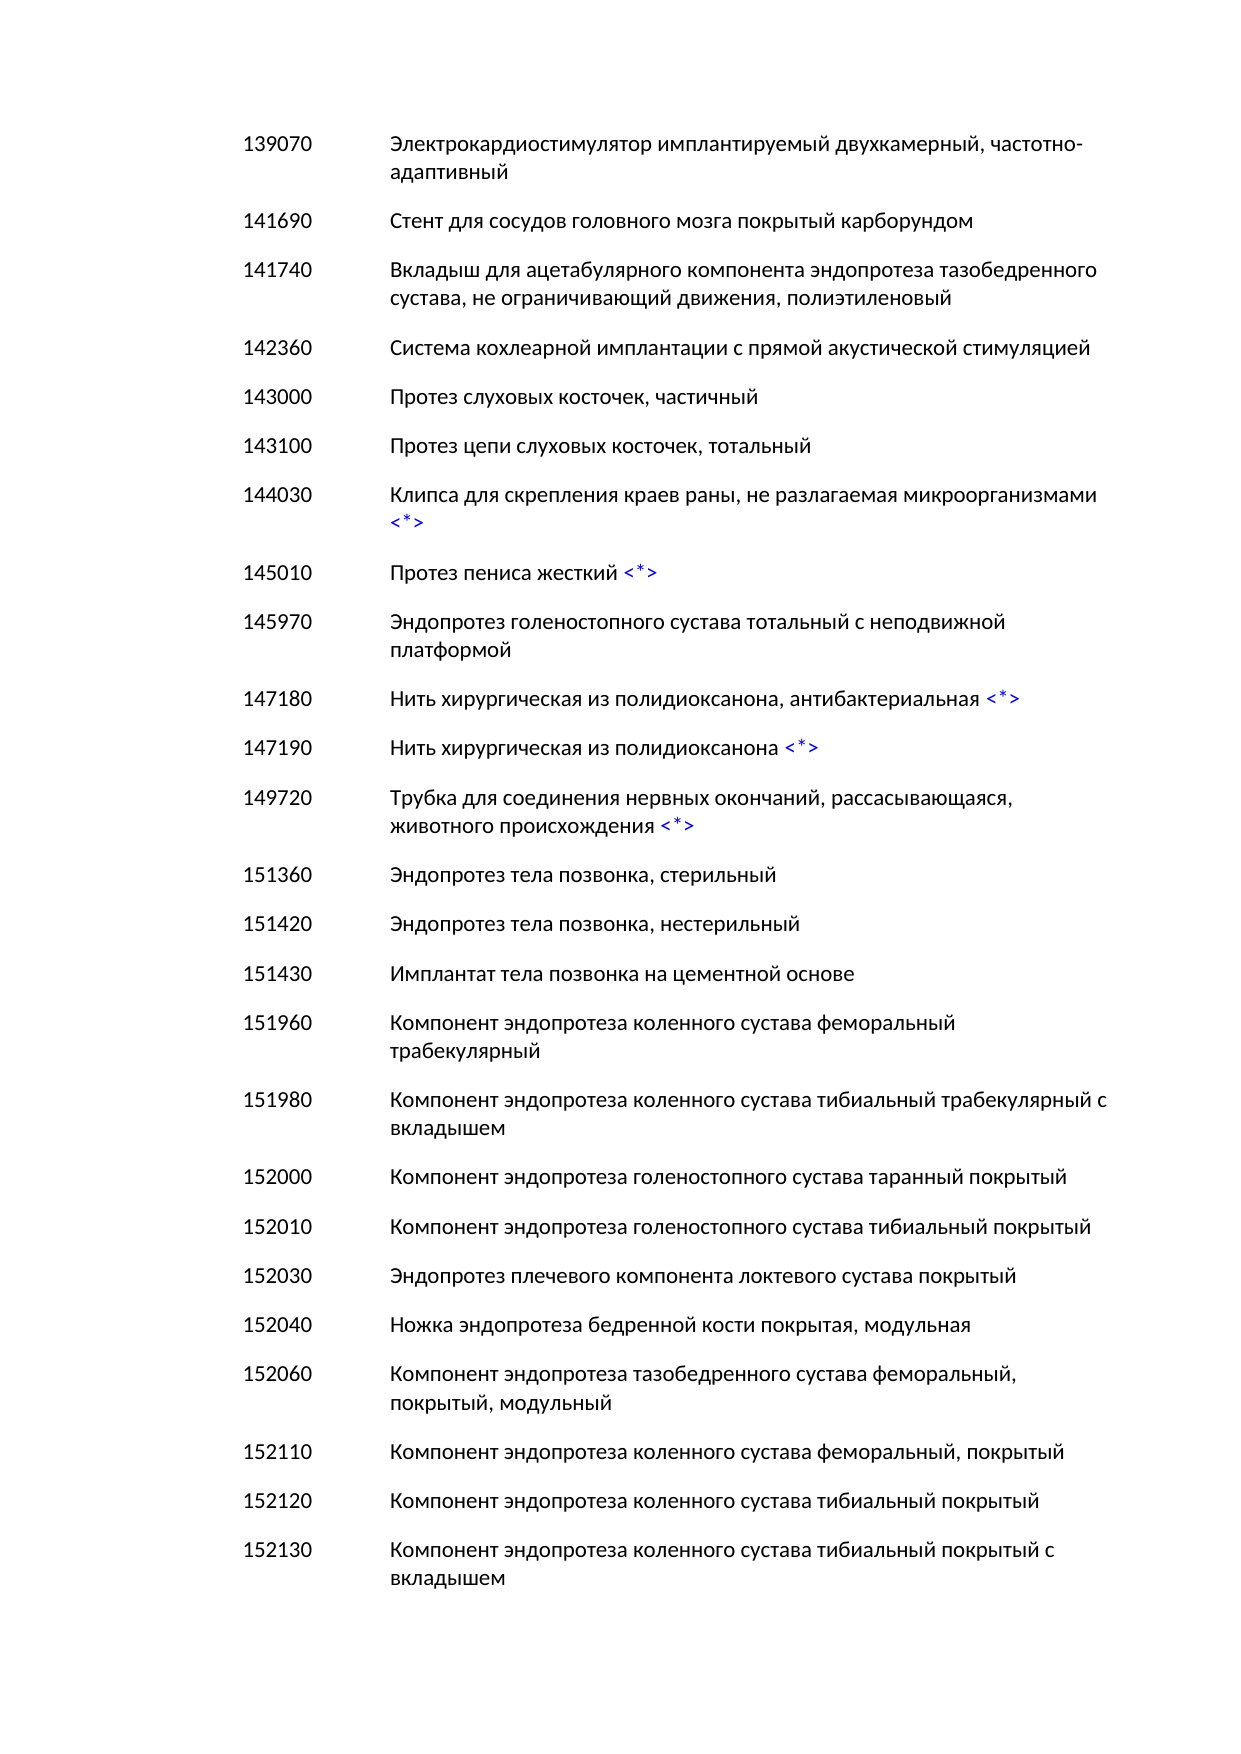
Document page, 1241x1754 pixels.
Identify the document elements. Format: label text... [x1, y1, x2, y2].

table_cell Вкладыш для ацетабулярного компонента эндопротеза тазобедренного сустава, не ограничивающий движения, полиэтиленовый [383, 245, 1116, 322]
table_cell Система кохлеарной имплантации с прямой акустической стимуляцией [383, 322, 1116, 371]
table_cell Компонент эндопротеза коленного сустава тибиальный трабекулярный с вкладышем [383, 1075, 1116, 1152]
table_cell Компонент эндопротеза коленного сустава феморальный трабекулярный [383, 997, 1116, 1074]
table_cell Компонент эндопротеза коленного сустава тибиальный покрытый [383, 1476, 1116, 1525]
table_cell Компонент эндопротеза голеностопного сустава таранный покрытый [383, 1152, 1116, 1201]
table_cell 143100 [171, 421, 383, 470]
table_cell 152040 [171, 1300, 383, 1349]
table_cell Эндопротез голеностопного сустава тотальный с неподвижной платформой [383, 596, 1116, 674]
table_cell 151360 [171, 850, 383, 899]
table_cell 152120 [171, 1476, 383, 1525]
table_cell 141690 [171, 195, 383, 245]
table_cell 149720 [171, 772, 383, 849]
table_cell 151980 [171, 1075, 383, 1152]
table_cell Нить хирургическая из полидиоксанона, антибактериальная <*> [383, 674, 1116, 723]
table_cell 152110 [171, 1426, 383, 1476]
table_cell Электрокардиостимулятор имплантируемый двухкамерный, частотно-адаптивный [383, 118, 1116, 195]
table_cell Компонент эндопротеза голеностопного сустава тибиальный покрытый [383, 1201, 1116, 1250]
table_cell Протез пениса жесткий <*> [383, 547, 1116, 596]
table_cell Эндопротез тела позвонка, нестерильный [383, 899, 1116, 948]
table_cell Протез слуховых косточек, частичный [383, 371, 1116, 421]
table_cell 152010 [171, 1201, 383, 1250]
table_cell 144030 [171, 470, 383, 547]
table_cell Стент для сосудов головного мозга покрытый карборундом [383, 195, 1116, 245]
table_cell 152000 [171, 1152, 383, 1201]
table_cell 152060 [171, 1349, 383, 1426]
table_cell 145970 [171, 596, 383, 674]
table_cell Компонент эндопротеза тазобедренного сустава феморальный, покрытый, модульный [383, 1349, 1116, 1426]
table_cell 141740 [171, 245, 383, 322]
table_cell 142360 [171, 322, 383, 371]
table_cell Клипса для скрепления краев раны, не разлагаемая микроорганизмами <*> [383, 470, 1116, 547]
table_cell Эндопротез плечевого компонента локтевого сустава покрытый [383, 1250, 1116, 1300]
table_cell Протез цепи слуховых косточек, тотальный [383, 421, 1116, 470]
table_cell 139070 [171, 118, 383, 195]
table_cell 143000 [171, 371, 383, 421]
table_cell Компонент эндопротеза коленного сустава феморальный, покрытый [383, 1426, 1116, 1476]
table_cell 152130 [171, 1525, 383, 1602]
table_cell 147190 [171, 723, 383, 772]
table_cell 151430 [171, 948, 383, 997]
table_cell 145010 [171, 547, 383, 596]
table_cell 151960 [171, 997, 383, 1074]
table_cell 152030 [171, 1250, 383, 1300]
table_cell 151420 [171, 899, 383, 948]
table_cell Компонент эндопротеза коленного сустава тибиальный покрытый с вкладышем [383, 1525, 1116, 1602]
table_cell Нить хирургическая из полидиоксанона <*> [383, 723, 1116, 772]
table_cell Имплантат тела позвонка на цементной основе [383, 948, 1116, 997]
table_cell 147180 [171, 674, 383, 723]
table_cell Трубка для соединения нервных окончаний, рассасывающаяся, животного происхождения <*> [383, 772, 1116, 849]
table_cell Эндопротез тела позвонка, стерильный [383, 850, 1116, 899]
table_cell Ножка эндопротеза бедренной кости покрытая, модульная [383, 1300, 1116, 1349]
